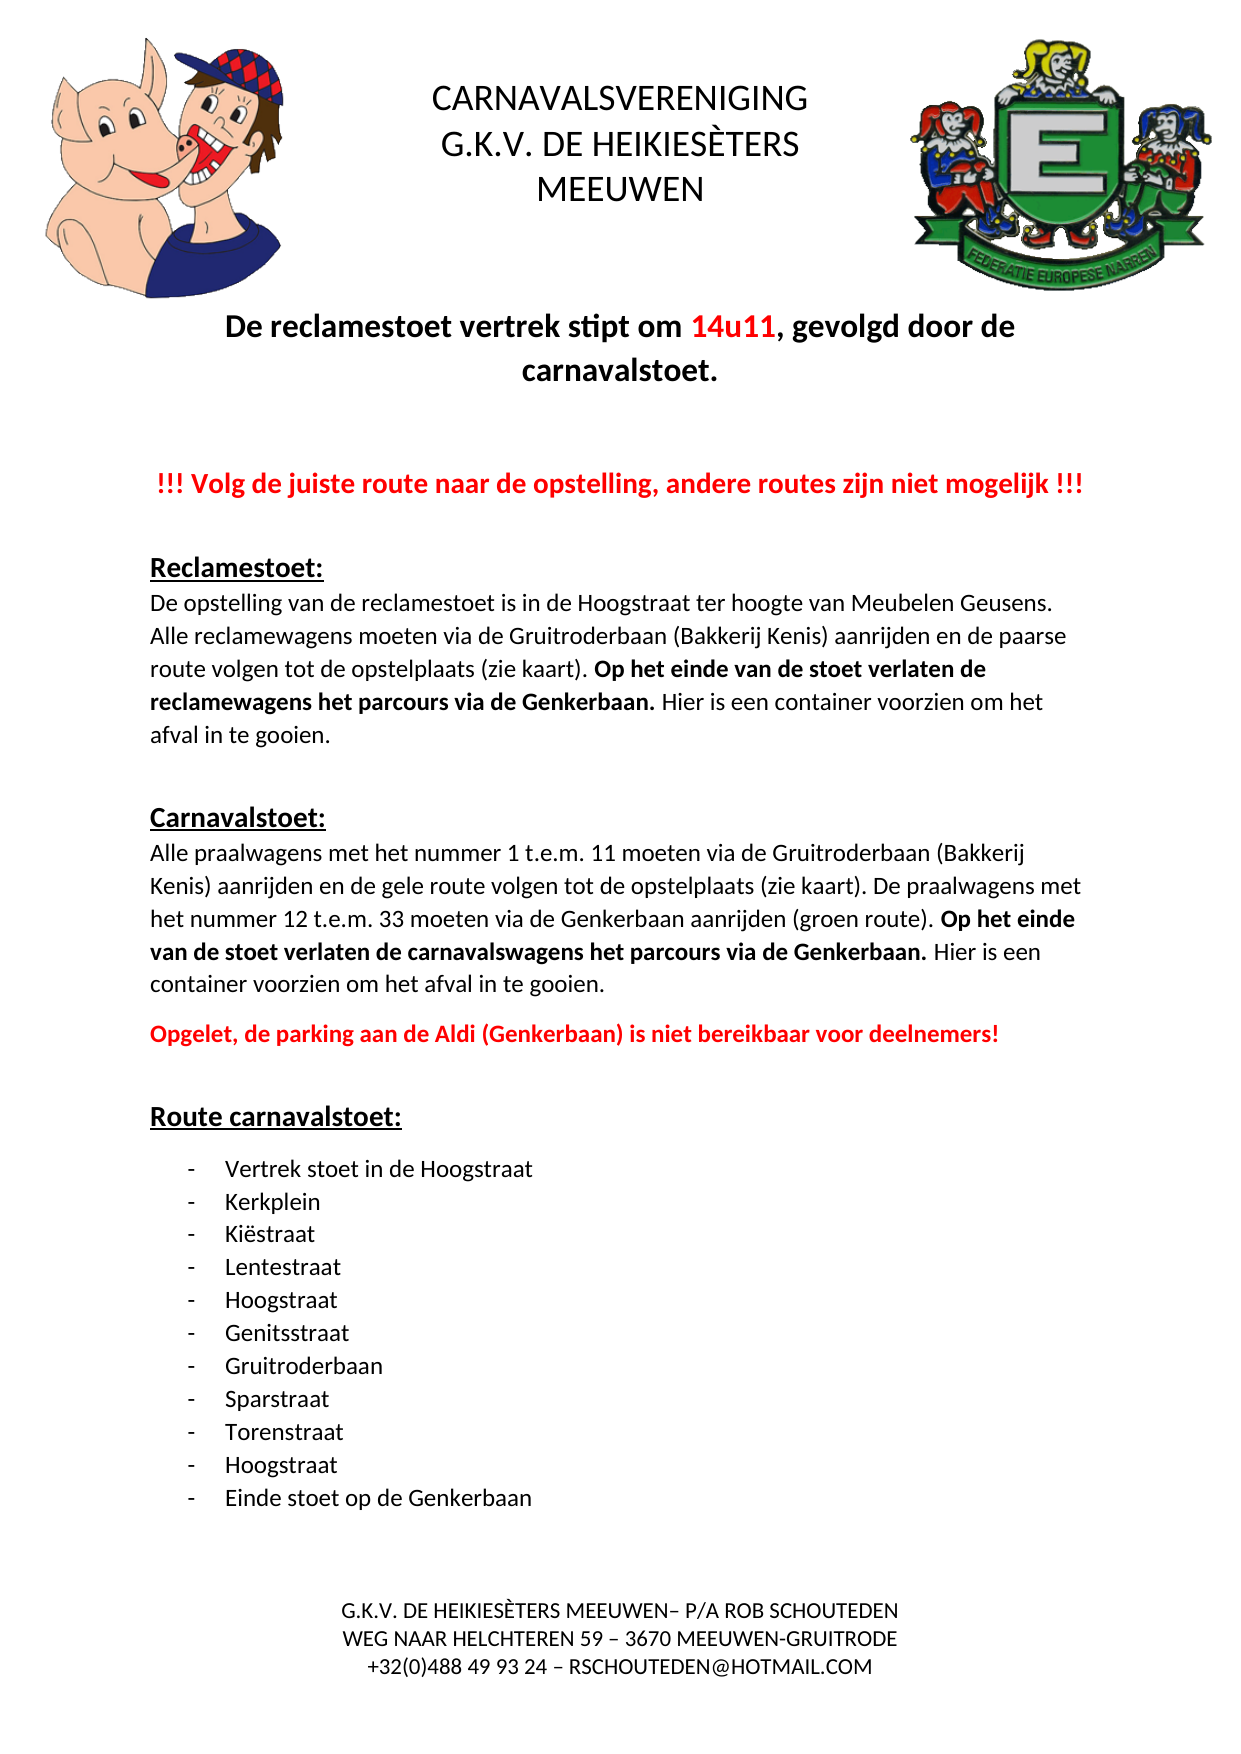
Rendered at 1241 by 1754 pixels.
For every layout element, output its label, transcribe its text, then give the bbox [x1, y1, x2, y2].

list Hoogstraat [187, 1449, 1090, 1479]
picture [20, 18, 330, 314]
list Lentestraat [187, 1252, 1090, 1282]
text Reclamestoet: De opstelling van de reclamestoet is in de Hoogstraat ter hoogte van Meubelen Geusens. Alle reclamewagens moeten via de Gruitroderbaan (Bakkerij Kenis) aanrijden en de paarse route volgen tot de opstelplaats (zie kaart). Op het einde van de stoet verlaten de reclamewagens het parcours via de Genkerbaan. Hier is een container voorzien om het afval in te gooien. [150, 549, 1090, 780]
list Kiëstraat [187, 1219, 1090, 1249]
text Carnavalstoet: Alle praalwagens met het nummer 1 t.e.m. 11 moeten via de Gruitroderbaan (Bakkerij Kenis) aanrijden en de gele route volgen tot de opstelplaats (zie kaart). De praalwagens met het nummer 12 t.e.m. 33 moeten via de Genkerbaan aanrijden (groen route). Op het einde van de stoet verlaten de carnavalswagens het parcours via de Genkerbaan. Hier is een container voorzien om het afval in te gooien. [150, 799, 1090, 999]
list Genitsstraat [187, 1317, 1090, 1348]
list Kerkplein [187, 1186, 1090, 1216]
text Opgelet, de parking aan de Aldi (Genkerbaan) is niet bereikbaar voor deelnemers! [150, 1018, 1090, 1079]
list Torenstraat [187, 1416, 1090, 1447]
text !!! Volg de juiste route naar de opstelling, andere routes zijn niet mogelijk !!! [150, 465, 1090, 531]
list Hoogstraat [187, 1284, 1090, 1315]
picture [904, 32, 1219, 299]
list Einde stoet op de Genkerbaan [187, 1482, 1090, 1512]
text Route carnavalstoet: [150, 1098, 1090, 1133]
list Vertrek stoet in de Hoogstraat [187, 1153, 1090, 1183]
list Gruitroderbaan [187, 1350, 1090, 1381]
list Sparstraat [187, 1383, 1090, 1414]
text De reclamestoet vertrek stipt om 14u11, gevolgd door de carnavalstoet. [150, 305, 1090, 390]
